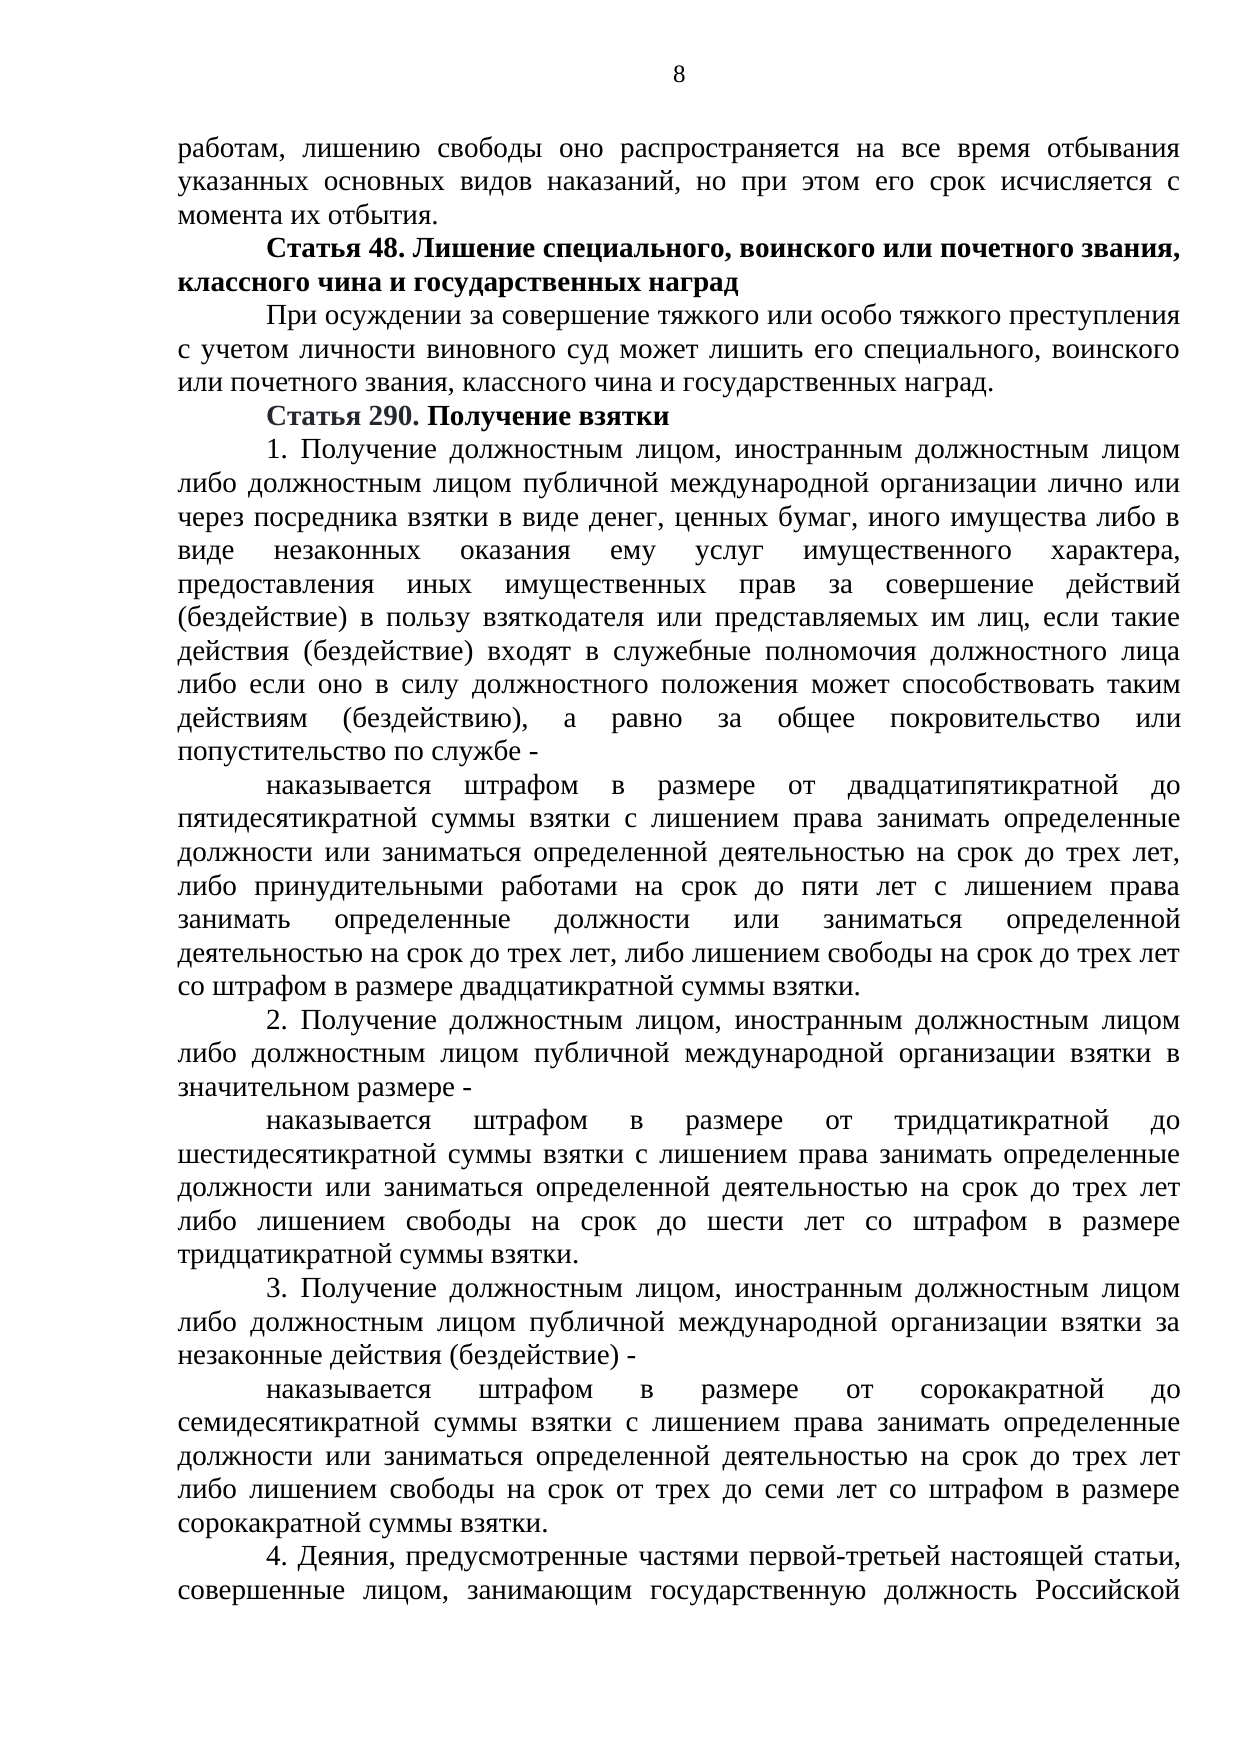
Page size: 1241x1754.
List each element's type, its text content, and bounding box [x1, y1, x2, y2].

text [177, 130, 1181, 230]
text Статья 48. Лишение специального, воинского или почетного звания, классного чина и государственных наград [177, 230, 1181, 297]
text наказывается штрафом в размере от тридцатикратной до шестидесятикратной суммы взятки с лишением права занимать определенные должности или заниматься определенной деятельностью на срок до трех лет либо лишением свободы на срок до шести лет со штрафом в размере тридцатикратной суммы взятки. [177, 1102, 1181, 1270]
text 3. Получение должностным лицом, иностранным должностным лицом либо должностным лицом публичной международной организации взятки за незаконные действия (бездействие) - [177, 1270, 1181, 1371]
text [177, 1538, 1181, 1606]
text При осуждении за совершение тяжкого или особо тяжкого преступления с учетом личности виновного суд может лишить его специального, воинского или почетного звания, классного чина и государственных наград. [177, 297, 1181, 398]
text 2. Получение должностным лицом, иностранным должностным лицом либо должностным лицом публичной международной организации взятки в значительном размере - [177, 1002, 1181, 1102]
text наказывается штрафом в размере от сорокакратной до семидесятикратной суммы взятки с лишением права занимать определенные должности или заниматься определенной деятельностью на срок до трех лет либо лишением свободы на срок от трех до семи лет со штрафом в размере сорокакратной суммы взятки. [177, 1371, 1181, 1538]
text Статья 290. Получение взятки [177, 398, 1181, 432]
text 1. Получение должностным лицом, иностранным должностным лицом либо должностным лицом публичной международной организации лично или через посредника взятки в виде денег, ценных бумаг, иного имущества либо в виде незаконных оказания ему услуг имущественного характера, предоставления иных имущественных прав за совершение действий (бездействие) в пользу взяткодателя или представляемых им лиц, если такие действия (бездействие) входят в служебные полномочия должностного лица либо если оно в силу должностного положения может способствовать таким действиям (бездействию), а равно за общее покровительство или попустительство по службе - [177, 432, 1181, 767]
text наказывается штрафом в размере от двадцатипятикратной до пятидесятикратной суммы взятки с лишением права занимать определенные должности или заниматься определенной деятельностью на срок до трех лет, либо принудительными работами на срок до пяти лет с лишением права занимать определенные должности или заниматься определенной деятельностью на срок до трех лет, либо лишением свободы на срок до трех лет со штрафом в размере двадцатикратной суммы взятки. [177, 767, 1181, 1002]
